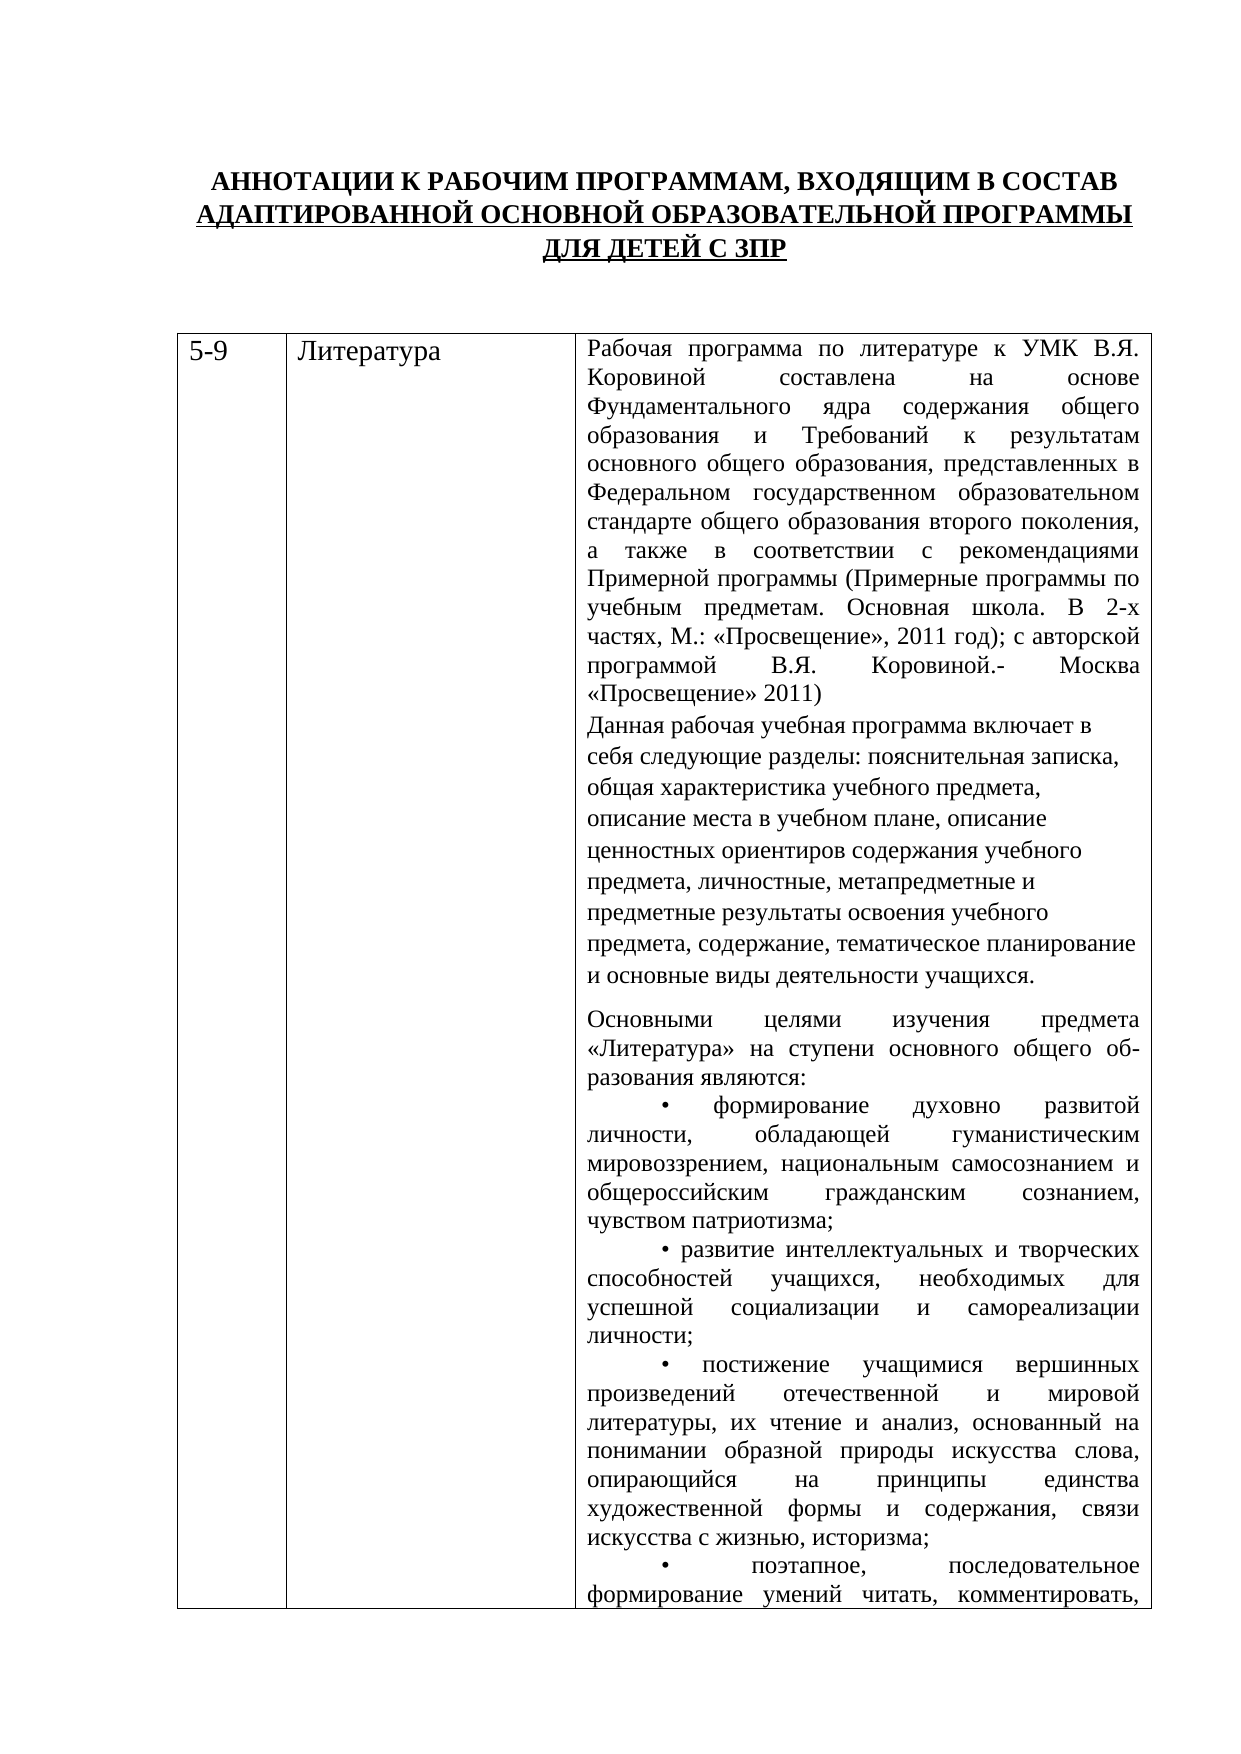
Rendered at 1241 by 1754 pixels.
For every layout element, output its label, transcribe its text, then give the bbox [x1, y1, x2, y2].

table_header Литература [287, 334, 575, 1608]
table_header 5-9 [178, 334, 286, 1608]
text АННОТАЦИИ К РАБОЧИМ ПРОГРАММАМ, ВХОДЯЩИМ В СОСТАВ АДАПТИРОВАННОЙ ОСНОВНОЙ ОБРАЗОВАТЕЛЬНОЙ ПРОГРАММЫ ДЛЯ ДЕТЕЙ С ЗПР [177, 165, 1152, 263]
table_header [576, 334, 1151, 1608]
